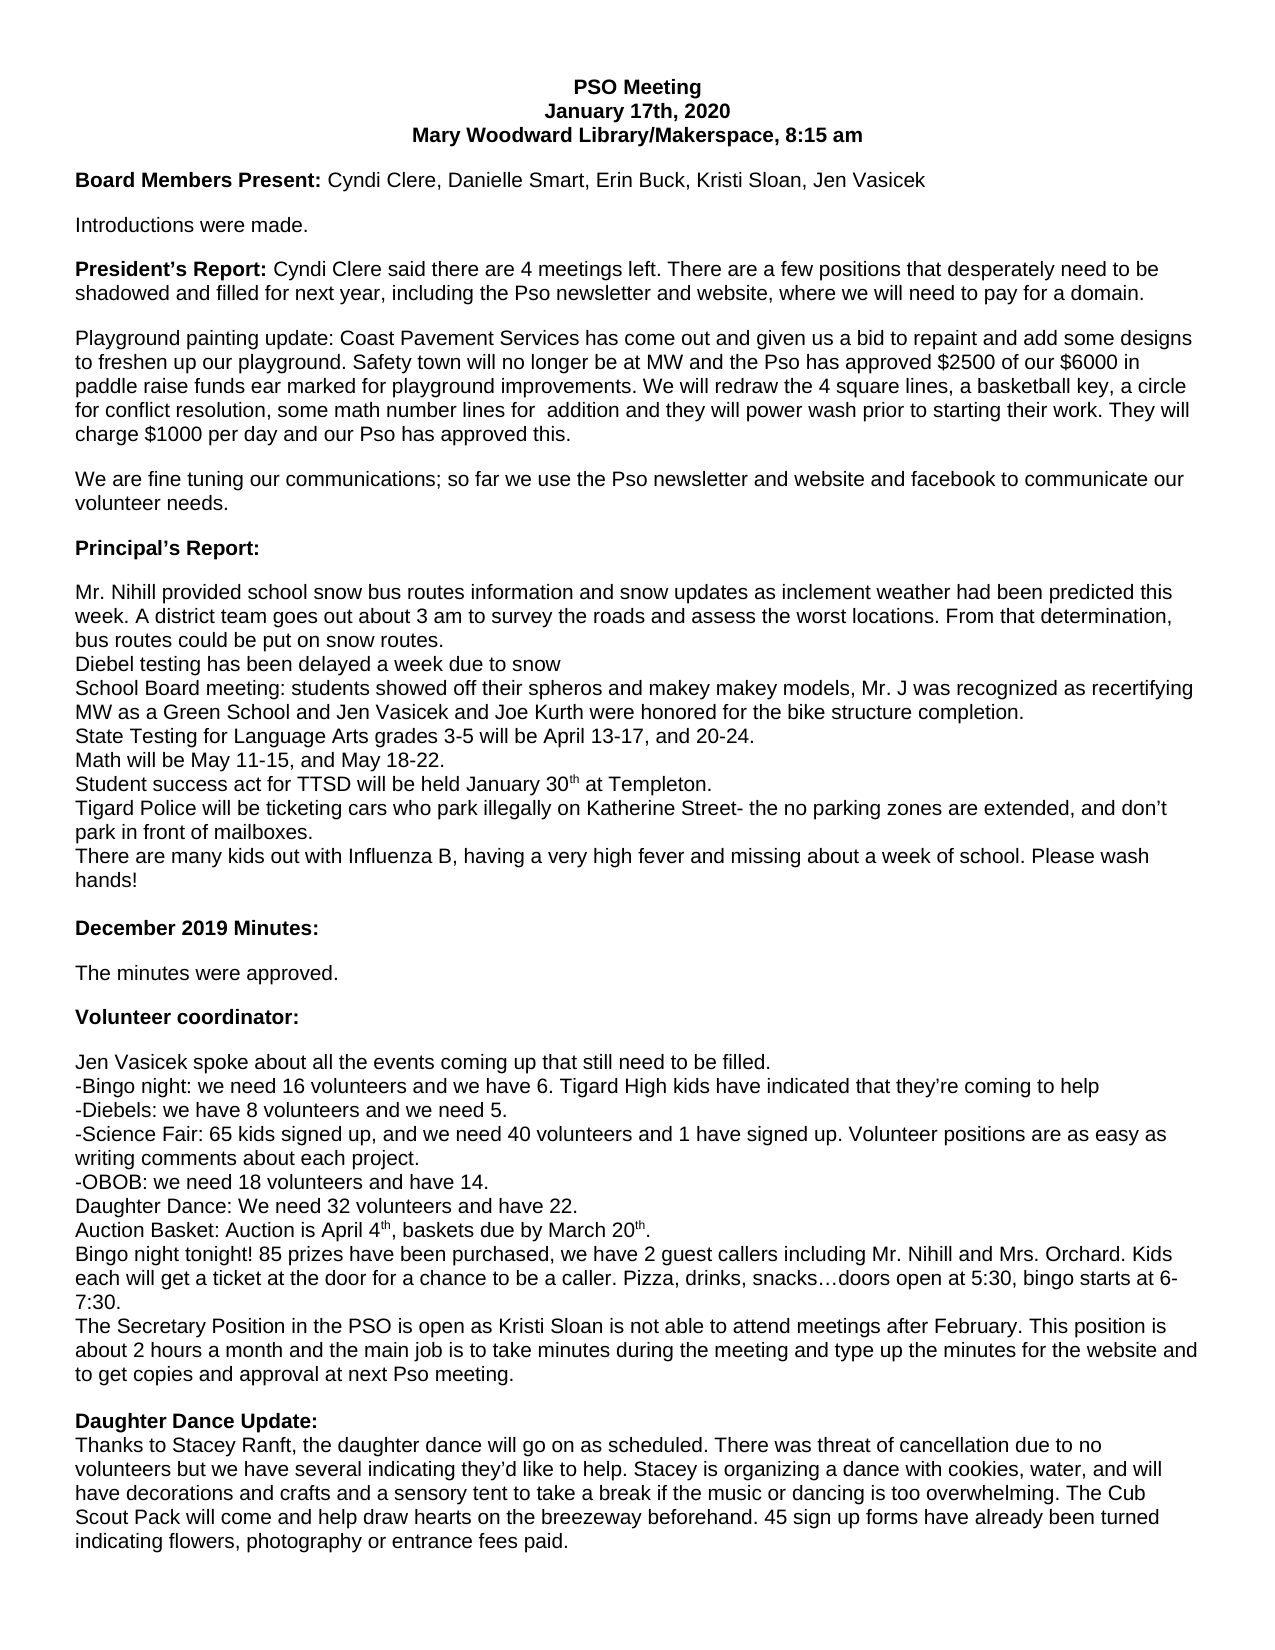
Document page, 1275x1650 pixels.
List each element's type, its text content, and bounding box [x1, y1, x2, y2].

text -Bingo night: we need 16 volunteers and we have 6. Tigard High kids have indicated that they’re coming to help [75, 1074, 1200, 1098]
text Playground painting update: Coast Pavement Services has come out and given us a bid to repaint and add some designs to freshen up our playground. Safety town will no longer be at MW and the Pso has approved $2500 of our $6000 in paddle raise funds ear marked for playground improvements. We will redraw the 4 square lines, a basketball key, a circle for conflict resolution, some math number lines for addition and they will power wash prior to starting their work. They will charge $1000 per day and our Pso has approved this. [75, 326, 1200, 446]
text Auction Basket: Auction is April 4th, baskets due by March 20th. [75, 1218, 1200, 1242]
text Math will be May 11-15, and May 18-22. [75, 748, 1200, 772]
text Daughter Dance: We need 32 volunteers and have 22. [75, 1194, 1200, 1218]
text -Science Fair: 65 kids signed up, and we need 40 volunteers and 1 have signed up. Volunteer positions are as easy as writing comments about each project. [75, 1122, 1200, 1170]
text Mary Woodward Library/Makerspace, 8:15 am [75, 123, 1200, 147]
text December 2019 Minutes: [75, 916, 1200, 939]
text President’s Report: Cyndi Clere said there are 4 meetings left. There are a few positions that desperately need to be shadowed and filled for next year, including the Pso newsletter and website, where we will need to pay for a domain. [75, 257, 1200, 305]
text Bingo night tonight! 85 prizes have been purchased, we have 2 guest callers including Mr. Nihill and Mrs. Orchard. Kids each will get a ticket at the door for a chance to be a caller. Pizza, drinks, snacks…doors open at 5:30, bingo starts at 6-7:30. [75, 1242, 1200, 1313]
text We are fine tuning our communications; so far we use the Pso newsletter and website and facebook to communicate our volunteer needs. [75, 467, 1200, 514]
text Principal’s Report: [75, 535, 1200, 559]
text Board Members Present: Cyndi Clere, Danielle Smart, Erin Buck, Kristi Sloan, Jen Vasicek [75, 168, 1200, 192]
text Student success act for TTSD will be held January 30th at Templeton. [75, 772, 1200, 796]
text Introductions were made. [75, 212, 1200, 236]
text Mr. Nihill provided school snow bus routes information and snow updates as inclement weather had been predicted this week. A district team goes out about 3 am to survey the roads and assess the worst locations. From that determination, bus routes could be put on snow routes. [75, 580, 1200, 652]
text School Board meeting: students showed off their spheros and makey makey models, Mr. J was recognized as recertifying MW as a Green School and Jen Vasicek and Joe Kurth were honored for the bike structure completion. [75, 676, 1200, 724]
text Jen Vasicek spoke about all the events coming up that still need to be filled. [75, 1050, 1200, 1074]
text Daughter Dance Update: [75, 1409, 1200, 1433]
text -Diebels: we have 8 volunteers and we need 5. [75, 1098, 1200, 1122]
text Diebel testing has been delayed a week due to snow [75, 652, 1200, 676]
text There are many kids out with Influenza B, having a very high fever and missing about a week of school. Please wash hands! [75, 844, 1200, 892]
text -OBOB: we need 18 volunteers and have 14. [75, 1170, 1200, 1194]
text State Testing for Language Arts grades 3-5 will be April 13-17, and 20-24. [75, 724, 1200, 748]
text PSO Meeting [75, 75, 1200, 99]
text Volunteer coordinator: [75, 1005, 1200, 1029]
text The minutes were approved. [75, 960, 1200, 984]
text The Secretary Position in the PSO is open as Kristi Sloan is not able to attend meetings after February. This position is about 2 hours a month and the main job is to take minutes during the meeting and type up the minutes for the website and to get copies and approval at next Pso meeting. [75, 1313, 1200, 1385]
text Thanks to Stacey Ranft, the daughter dance will go on as scheduled. There was threat of cancellation due to no volunteers but we have several indicating they’d like to help. Stacey is organizing a dance with cookies, water, and will have decorations and crafts and a sensory tent to take a break if the music or dancing is too overwhelming. The Cub Scout Pack will come and help draw hearts on the breezeway beforehand. 45 sign up forms have already been turned indicating flowers, photography or entrance fees paid. [75, 1433, 1200, 1553]
text January 17th, 2020 [75, 99, 1200, 123]
text Tigard Police will be ticketing cars who park illegally on Katherine Street- the no parking zones are extended, and don’t park in front of mailboxes. [75, 796, 1200, 844]
